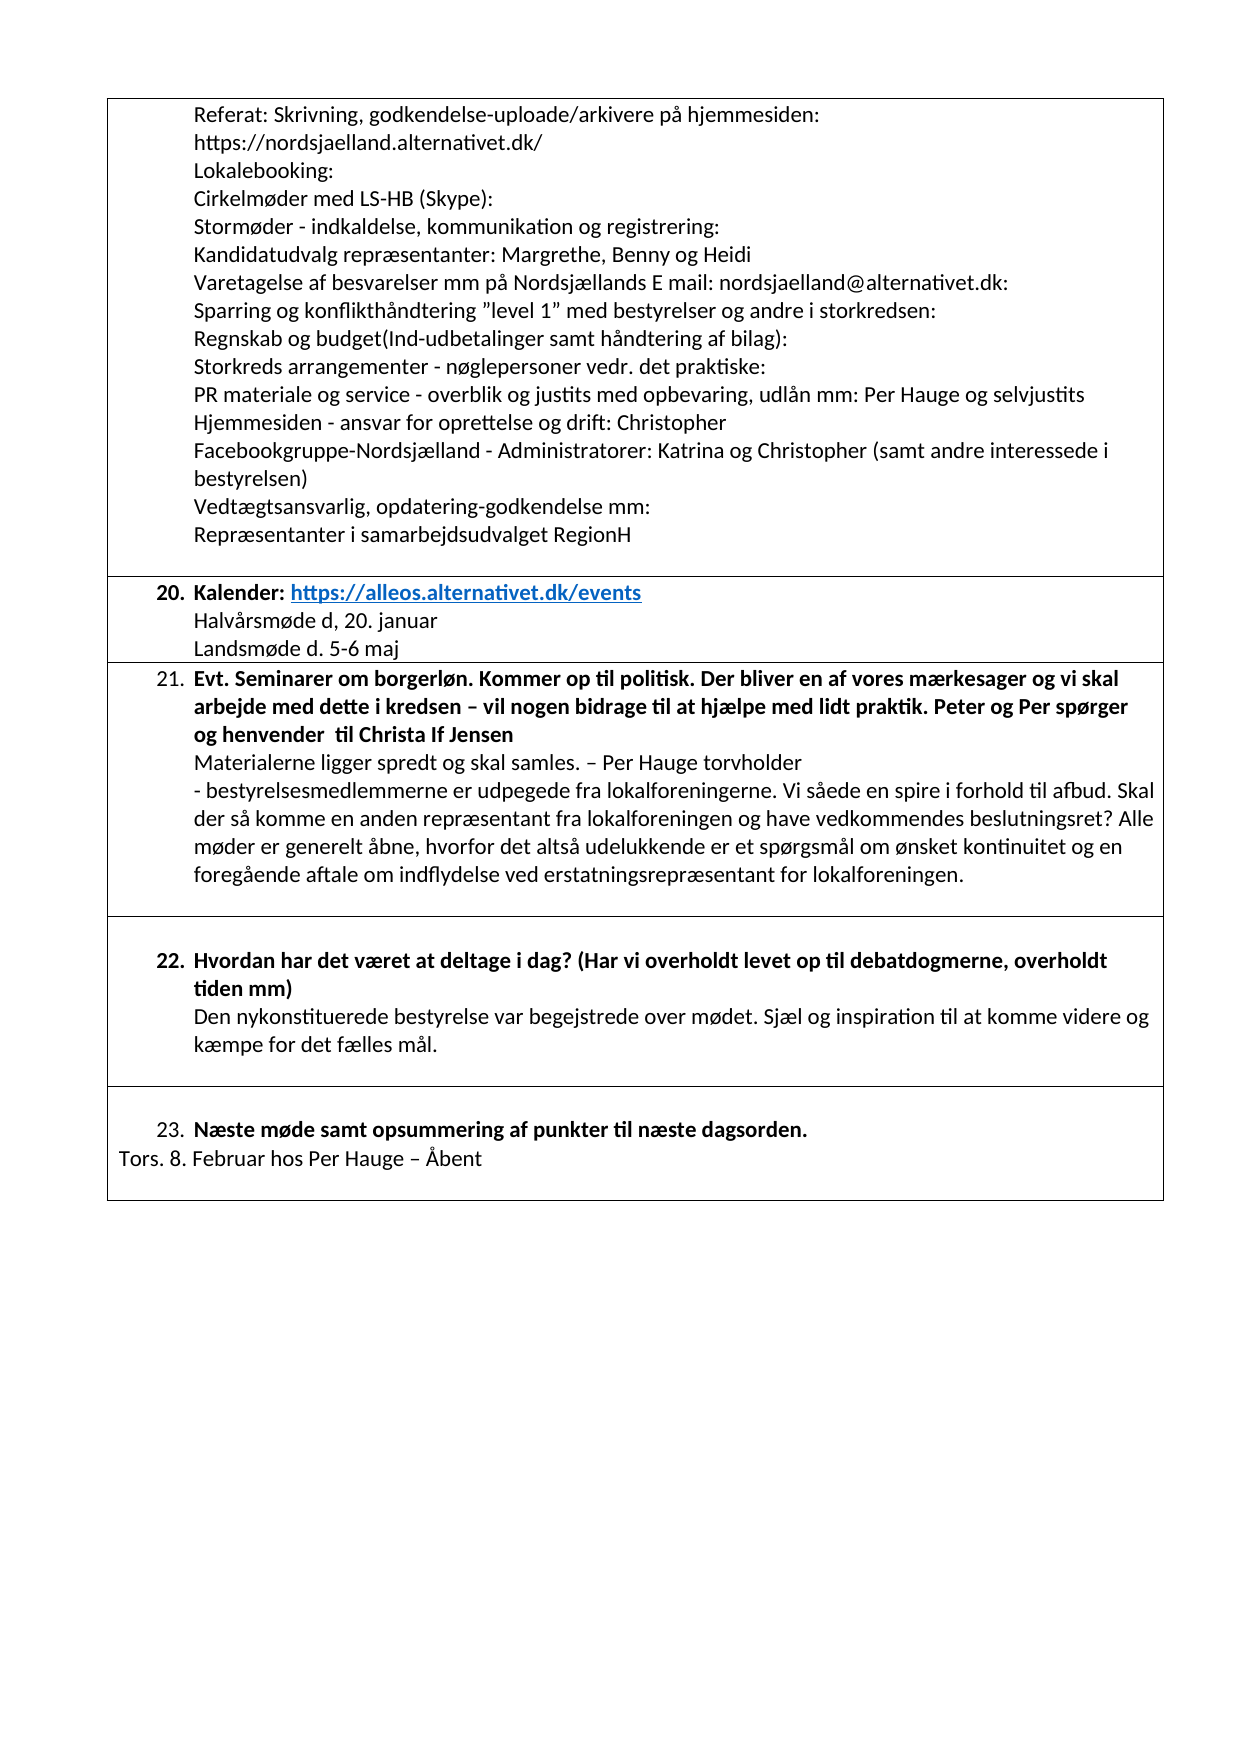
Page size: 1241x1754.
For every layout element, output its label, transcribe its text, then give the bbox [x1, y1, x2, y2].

table_cell Kalender: https://alleos.alternativet.dk/events Halvårsmøde d, 20. januar Landsmøde d. 5-6 maj [108, 577, 1163, 662]
table_cell Evt. Seminarer om borgerløn. Kommer op til politisk. Der bliver en af vores mærkesager og vi skal arbejde med dette i kredsen – vil nogen bidrage til at hjælpe med lidt praktik. Peter og Per spørger og henvender til Christa If Jensen Materialerne ligger spredt og skal samles. – Per Hauge torvholder - bestyrelsesmedlemmerne er udpegede fra lokalforeningerne. Vi såede en spire i forhold til afbud. Skal der så komme en anden repræsentant fra lokalforeningen og have vedkommendes beslutningsret? Alle møder er generelt åbne, hvorfor det altså udelukkende er et spørgsmål om ønsket kontinuitet og en foregående aftale om indflydelse ved erstatningsrepræsentant for lokalforeningen. [108, 663, 1163, 916]
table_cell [108, 99, 1163, 576]
table_cell Hvordan har det været at deltage i dag? (Har vi overholdt levet op til debatdogmerne, overholdt tiden mm) Den nykonstituerede bestyrelse var begejstrede over mødet. Sjæl og inspiration til at komme videre og kæmpe for det fælles mål. [108, 917, 1163, 1086]
table_cell Næste møde samt opsummering af punkter til næste dagsorden. Tors. 8. Februar hos Per Hauge – Åbent [108, 1087, 1163, 1200]
